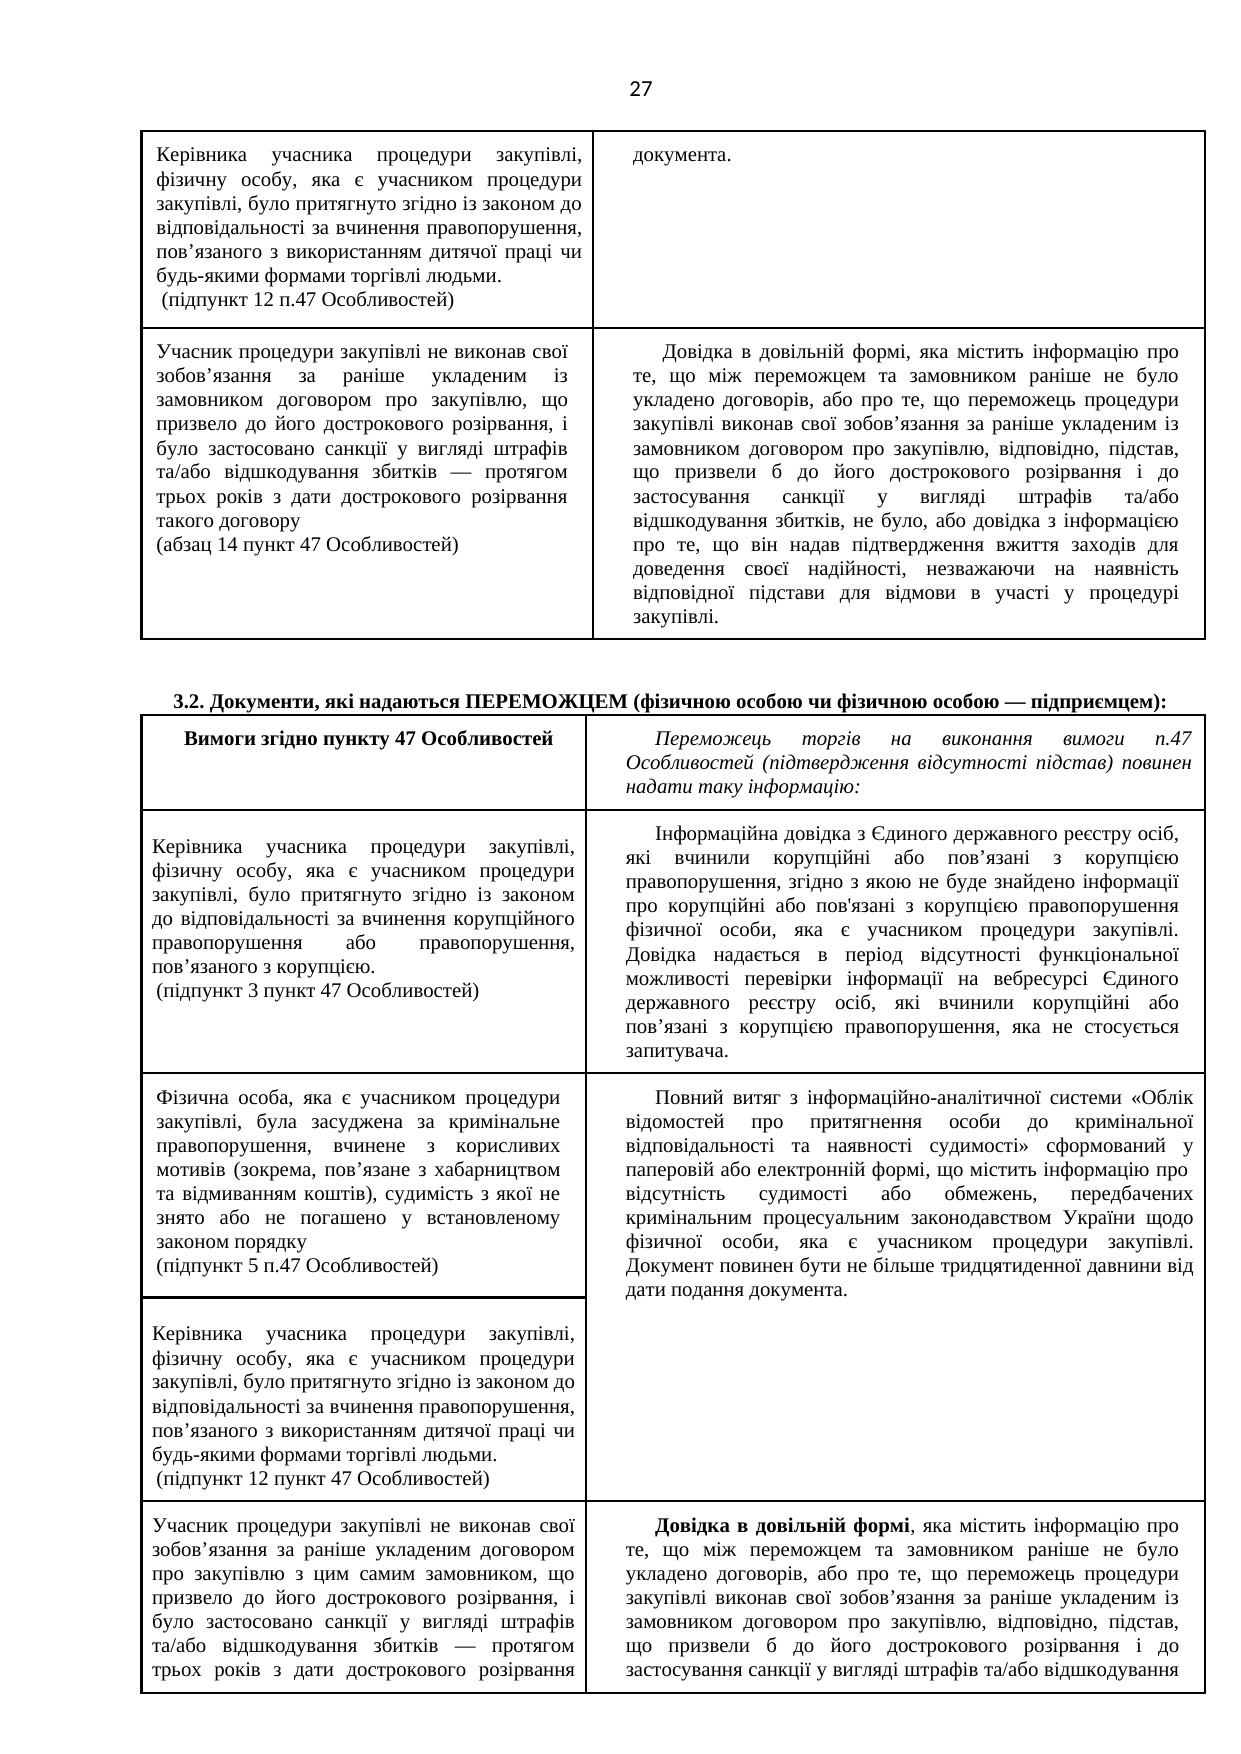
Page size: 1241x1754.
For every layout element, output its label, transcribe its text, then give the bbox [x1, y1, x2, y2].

text 3.2. Документи, які надаються ПЕРЕМОЖЦЕМ (фізичною особою чи фізичною особою — підприємцем): [130, 689, 1181, 713]
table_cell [143, 1502, 585, 1692]
table_cell Довідка в довільній формі, яка містить інформацію про те, що між переможцем та замовником раніше не було укладено договорів, або про те, що переможець процедури закупівлі виконав свої зобов’язання за раніше укладеним із замовником договором про закупівлю, відповідно, підстав, що призвели б до його дострокового розірвання і до застосування санкції у вигляді штрафів та/або відшкодування збитків, не було, або довідка з інформацією про те, що він надав підтвердження вжиття заходів для доведення своєї надійності, незважаючи на наявність відповідної підстави для відмови в участі у процедурі закупівлі. [594, 329, 1204, 638]
table_cell Керівника учасника процедури закупівлі, фізичну особу, яка є учасником процедури закупівлі, було притягнуто згідно із законом до відповідальності за вчинення правопорушення, пов’язаного з використанням дитячої праці чи будь-якими формами торгівлі людьми. (підпункт 12 п.47 Особливостей) [143, 132, 592, 327]
table_header Переможець торгів на виконання вимоги п.47 Особливостей (підтвердження відсутності підстав) повинен надати таку інформацію: [587, 716, 1204, 809]
table_cell Повний витяг з інформаційно-аналітичної системи «Облік відомостей про притягнення особи до кримінальної відповідальності та наявності судимості» сформований у паперовій або електронній формі, що містить інформацію про відсутність судимості або обмежень, передбачених кримінальним процесуальним законодавством України щодо фізичної особи, яка є учасником процедури закупівлі. Документ повинен бути не більше тридцятиденної давнини від дати подання документа. [587, 1074, 1204, 1500]
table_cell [587, 1502, 1204, 1692]
table_header Вимоги згідно пункту 47 Особливостей [143, 716, 585, 809]
table_cell Інформаційна довідка з Єдиного державного реєстру осіб, які вчинили корупційні або пов’язані з корупцією правопорушення, згідно з якою не буде знайдено інформації про корупційні або пов'язані з корупцією правопорушення фізичної особи, яка є учасником процедури закупівлі. Довідка надається в період відсутності функціональної можливості перевірки інформації на вебресурсі Єдиного державного реєстру осіб, які вчинили корупційні або пов’язані з корупцією правопорушення, яка не стосується запитувача. [587, 811, 1204, 1072]
table_cell Фізична особа, яка є учасником процедури закупівлі, була засуджена за кримінальне правопорушення, вчинене з корисливих мотивів (зокрема, пов’язане з хабарництвом та відмиванням коштів), судимість з якої не знято або не погашено у встановленому законом порядку (підпункт 5 п.47 Особливостей) [143, 1074, 585, 1296]
table_cell Керівника учасника процедури закупівлі, фізичну особу, яка є учасником процедури закупівлі, було притягнуто згідно із законом до відповідальності за вчинення корупційного правопорушення або правопорушення, пов’язаного з корупцією. (підпункт 3 пункт 47 Особливостей) [143, 811, 585, 1072]
table_cell Учасник процедури закупівлі не виконав свої зобов’язання за раніше укладеним із замовником договором про закупівлю, що призвело до його дострокового розірвання, і було застосовано санкції у вигляді штрафів та/або відшкодування збитків — протягом трьох років з дати дострокового розірвання такого договору (абзац 14 пункт 47 Особливостей) [143, 329, 592, 638]
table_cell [594, 132, 1204, 327]
table_cell Керівника учасника процедури закупівлі, фізичну особу, яка є учасником процедури закупівлі, було притягнуто згідно із законом до відповідальності за вчинення правопорушення, пов’язаного з використанням дитячої праці чи будь-якими формами торгівлі людьми. (підпункт 12 пункт 47 Особливостей) [143, 1299, 585, 1500]
